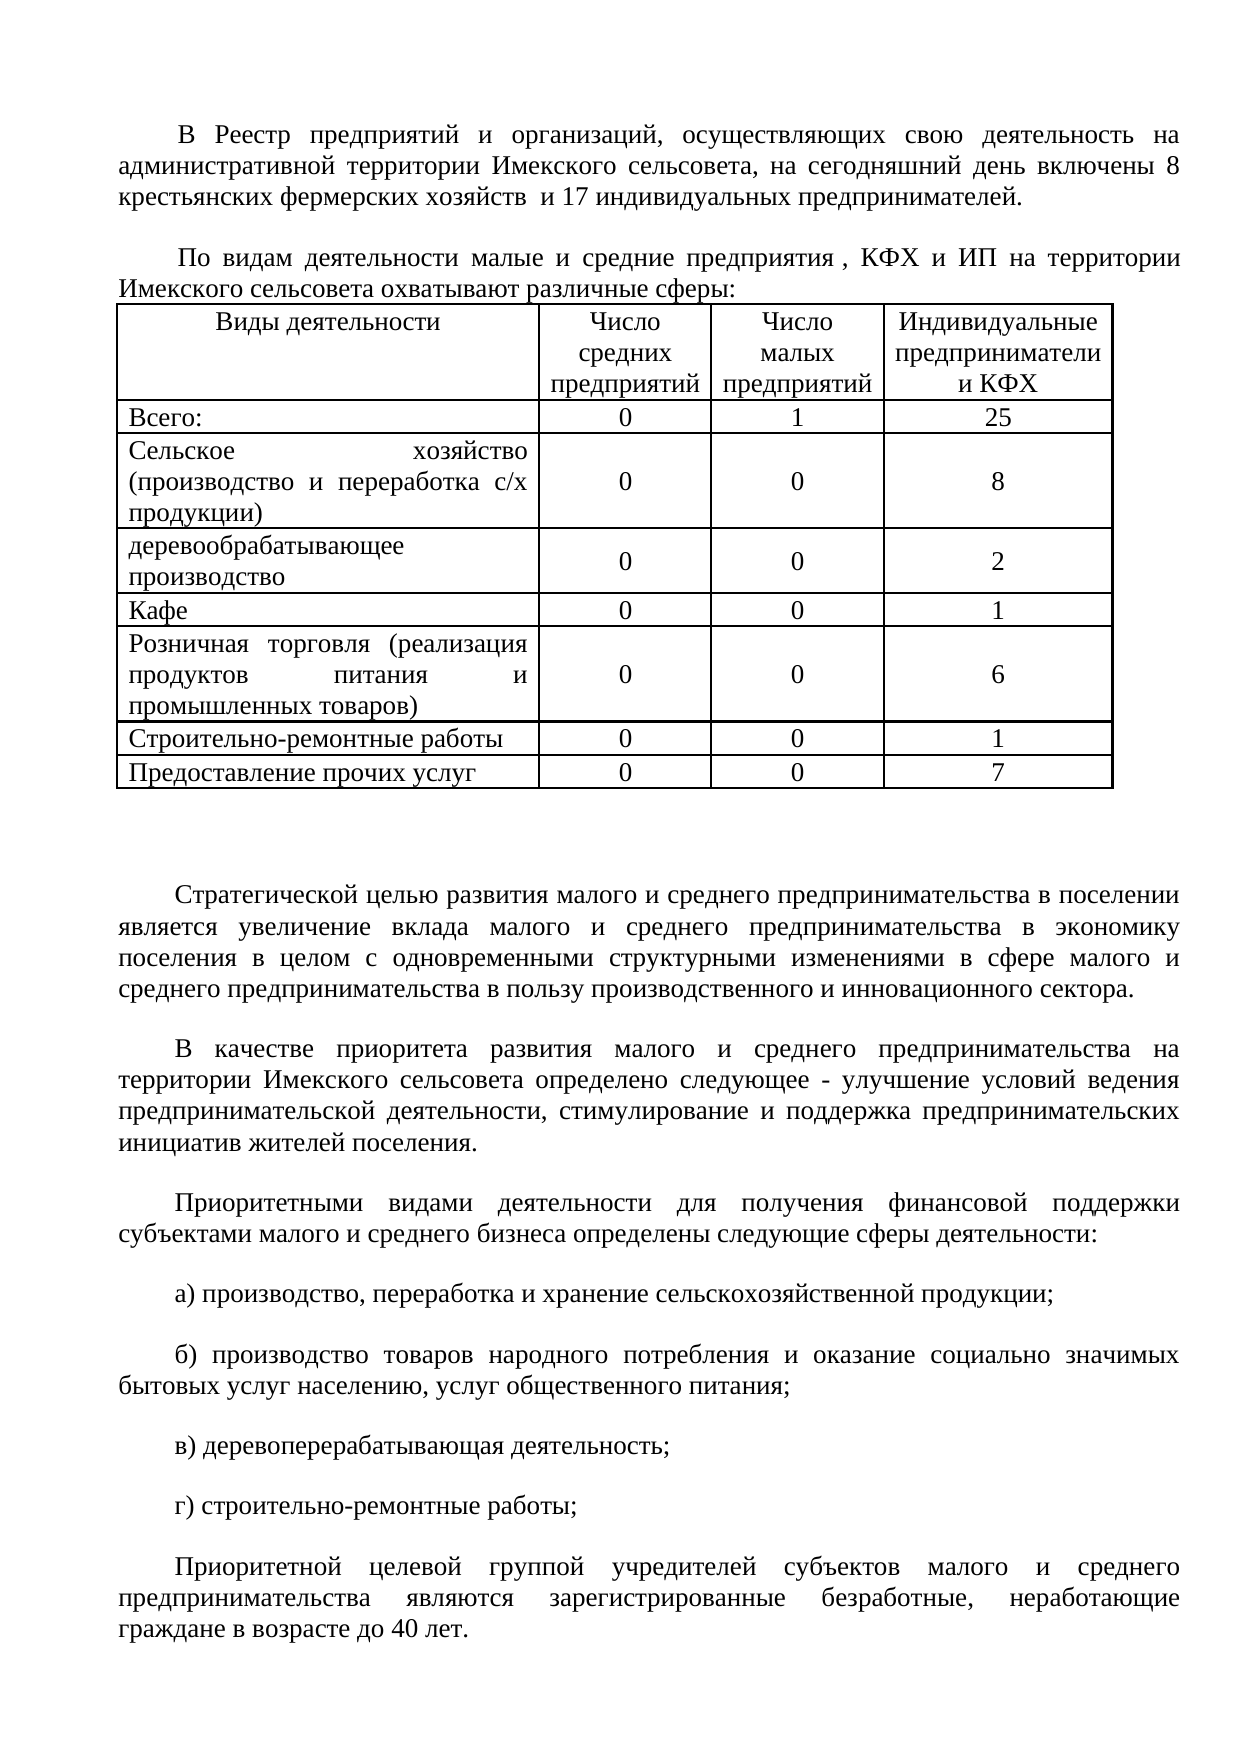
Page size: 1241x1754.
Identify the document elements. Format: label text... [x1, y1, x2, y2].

table_cell 0 [712, 529, 883, 592]
text В Реестр предприятий и организаций, осуществляющих свою деятельность на административной территории Имекского сельсовета, на сегодняшний день включены 8 крестьянских фермерских хозяйств и 17 индивидуальных предпринимателей. [118, 118, 1181, 212]
table_cell 25 [885, 401, 1111, 432]
table_cell 1 [885, 594, 1111, 625]
table_cell Строительно-ремонтные работы [118, 723, 538, 754]
text в) деревоперерабатывающая деятельность; [118, 1429, 1181, 1460]
text По видам деятельности малые и средние предприятия , КФХ и ИП на территории Имекского сельсовета охватывают различные сферы: [118, 241, 1181, 303]
table_cell 0 [540, 529, 710, 592]
table_cell 0 [712, 723, 883, 754]
table_cell 0 [712, 594, 883, 625]
table_cell 0 [712, 756, 883, 787]
text Приоритетными видами деятельности для получения финансовой поддержки субъектами малого и среднего бизнеса определены следующие сферы деятельности: [118, 1186, 1181, 1248]
text а) производство, переработка и хранение сельскохозяйственной продукции; [118, 1277, 1181, 1308]
table_cell 1 [712, 401, 883, 432]
table_cell Всего: [118, 401, 538, 432]
table_cell Кафе [118, 594, 538, 625]
table_header Число средних предприятий [540, 305, 710, 398]
table_header Индивидуальные предприниматели и КФХ [885, 305, 1111, 398]
table_cell 0 [540, 627, 710, 720]
table_cell 6 [885, 627, 1111, 720]
table_cell 0 [540, 434, 710, 527]
table_cell 0 [540, 723, 710, 754]
table_cell 0 [712, 627, 883, 720]
table_header Виды деятельности [118, 305, 538, 398]
table_cell 2 [885, 529, 1111, 592]
text В качестве приоритета развития малого и среднего предпринимательства на территории Имекского сельсовета определено следующее - улучшение условий ведения предпринимательской деятельности, стимулирование и поддержка предпринимательских инициатив жителей поселения. [118, 1032, 1181, 1157]
table_cell 0 [540, 756, 710, 787]
table_cell 0 [540, 594, 710, 625]
table_cell 8 [885, 434, 1111, 527]
table_cell деревообрабатывающее производство [118, 529, 538, 592]
table_cell Розничная торговля (реализация продуктов питания и промышленных товаров) [118, 627, 538, 720]
table_cell 7 [885, 756, 1111, 787]
table_cell 0 [540, 401, 710, 432]
table_cell 0 [712, 434, 883, 527]
text Стратегической целью развития малого и среднего предпринимательства в поселении является увеличение вклада малого и среднего предпринимательства в экономику поселения в целом с одновременными структурными изменениями в сфере малого и среднего предпринимательства в пользу производственного и инновационного сектора. [118, 878, 1181, 1003]
table_cell 1 [885, 723, 1111, 754]
table_cell Предоставление прочих услуг [118, 756, 538, 787]
text Приоритетной целевой группой учредителей субъектов малого и среднего предпринимательства являются зарегистрированные безработные, неработающие граждане в возрасте до 40 лет. [118, 1550, 1181, 1643]
text б) производство товаров народного потребления и оказание социально значимых бытовых услуг населению, услуг общественного питания; [118, 1338, 1181, 1400]
text г) строительно-ремонтные работы; [118, 1489, 1181, 1521]
table_header Число малых предприятий [712, 305, 883, 398]
table_cell Сельское хозяйство (производство и переработка с/х продукции) [118, 434, 538, 527]
